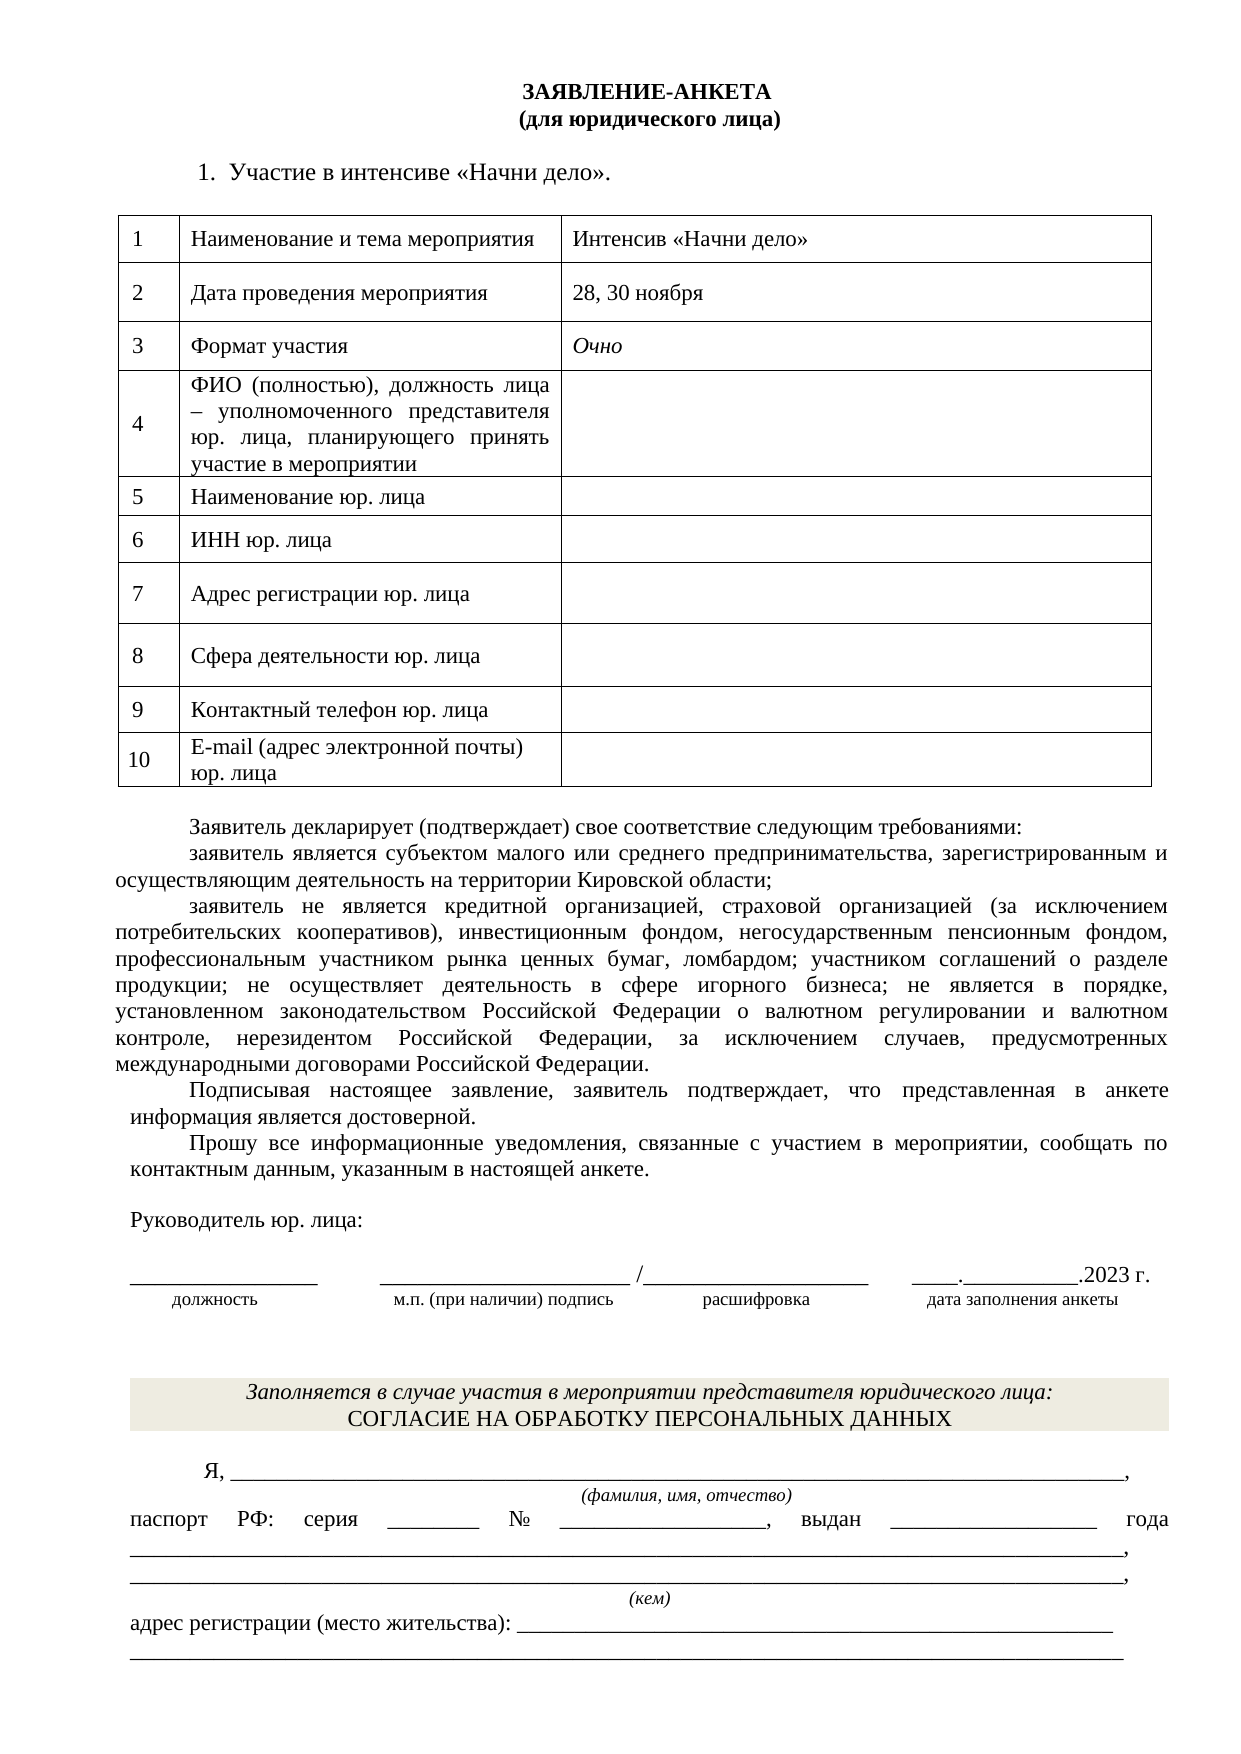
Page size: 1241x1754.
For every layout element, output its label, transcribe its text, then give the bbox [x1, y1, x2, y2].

text Подписывая настоящее заявление, заявитель подтверждает, что представленная в анкете информация является достоверной. [130, 1076, 1169, 1129]
table_cell [562, 477, 1151, 515]
text (кем) [130, 1587, 1169, 1608]
text заявитель является субъектом малого или среднего предпринимательства, зарегистрированным и осуществляющим деятельность на территории Кировской области; [115, 839, 1169, 892]
table_cell E-mail (адрес электронной почты) юр. лица [180, 733, 561, 786]
table_cell [562, 371, 1151, 476]
table_header Наименование и тема мероприятия [180, 216, 561, 262]
table_header [119, 216, 179, 262]
text Я, ______________________________________________________________________________, [130, 1457, 1169, 1484]
table_cell [562, 516, 1151, 562]
text заявитель не является кредитной организацией, страховой организацией (за исключением потребительских кооперативов), инвестиционным фондом, негосударственным пенсионным фондом, профессиональным участником рынка ценных бумаг, ломбардом; участником соглашений о разделе продукции; не осуществляет деятельность в сфере игорного бизнеса; не является в порядке, установленном законодательством Российской Федерации о валютном регулировании и валютном контроле, нерезидентом Российской Федерации, за исключением случаев, предусмотренных международными договорами Российской Федерации. [115, 892, 1169, 1076]
table_cell [119, 733, 179, 786]
table_cell [119, 371, 179, 476]
table_cell [119, 516, 179, 562]
table_cell [562, 563, 1151, 623]
table_cell Дата проведения мероприятия [180, 263, 561, 321]
text Прошу все информационные уведомления, связанные с участием в мероприятии, сообщать по контактным данным, указанным в настоящей анкете. [130, 1129, 1169, 1182]
text ___________________________________________________________________________________ [130, 1635, 1169, 1662]
text ЗАЯВЛЕНИЕ-АНКЕТА (для юридического лица) [130, 78, 1169, 131]
table_cell [119, 322, 179, 369]
table_cell ФИО (полностью), должность лица – уполномоченного представителя юр. лица, планирующего принять участие в мероприятии [180, 371, 561, 476]
text Заполняется в случае участия в мероприятии представителя юридического лица: [130, 1378, 1169, 1405]
table_cell Сфера деятельности юр. лица [180, 624, 561, 686]
table_cell [119, 263, 179, 321]
table_cell Контактный телефон юр. лица [180, 687, 561, 732]
text _______________ ____________________ /__________________ ____.__________.2023 г. [130, 1259, 1169, 1287]
text Руководитель юр. лица: [130, 1206, 1169, 1232]
text ___________________________________________________________________________________, [130, 1559, 1169, 1587]
text должность м.п. (при наличии) подпись расшифровка дата заполнения анкеты [130, 1287, 1169, 1309]
table_cell [562, 733, 1151, 786]
table_cell [119, 624, 179, 686]
text 1. Участие в интенсиве «Начни дело». [197, 157, 1163, 186]
table_cell Формат участия [180, 322, 561, 369]
table_cell Наименование юр. лица [180, 477, 561, 515]
text СОГЛАСИЕ НА ОБРАБОТКУ ПЕРСОНАЛЬНЫХ ДАННЫХ [130, 1405, 1169, 1431]
table_cell Адрес регистрации юр. лица [180, 563, 561, 623]
table_cell [119, 687, 179, 732]
table_cell [119, 477, 179, 515]
text паспорт РФ: серия ________ № __________________, выдан __________________ года ___________________________________________________________________________________, [130, 1505, 1169, 1559]
table_cell Очно [562, 322, 1151, 369]
table_cell [562, 687, 1151, 732]
text адрес регистрации (место жительства): ____________________________________________________ [130, 1608, 1169, 1635]
table_cell 28, 30 ноября [562, 263, 1151, 321]
table_cell ИНН юр. лица [180, 516, 561, 562]
table_header Интенсив «Начни дело» [562, 216, 1151, 262]
table_cell [562, 624, 1151, 686]
table_cell [119, 563, 179, 623]
text Заявитель декларирует (подтверждает) свое соответствие следующим требованиями: [115, 813, 1169, 839]
text (фамилия, имя, отчество) [130, 1484, 1169, 1505]
